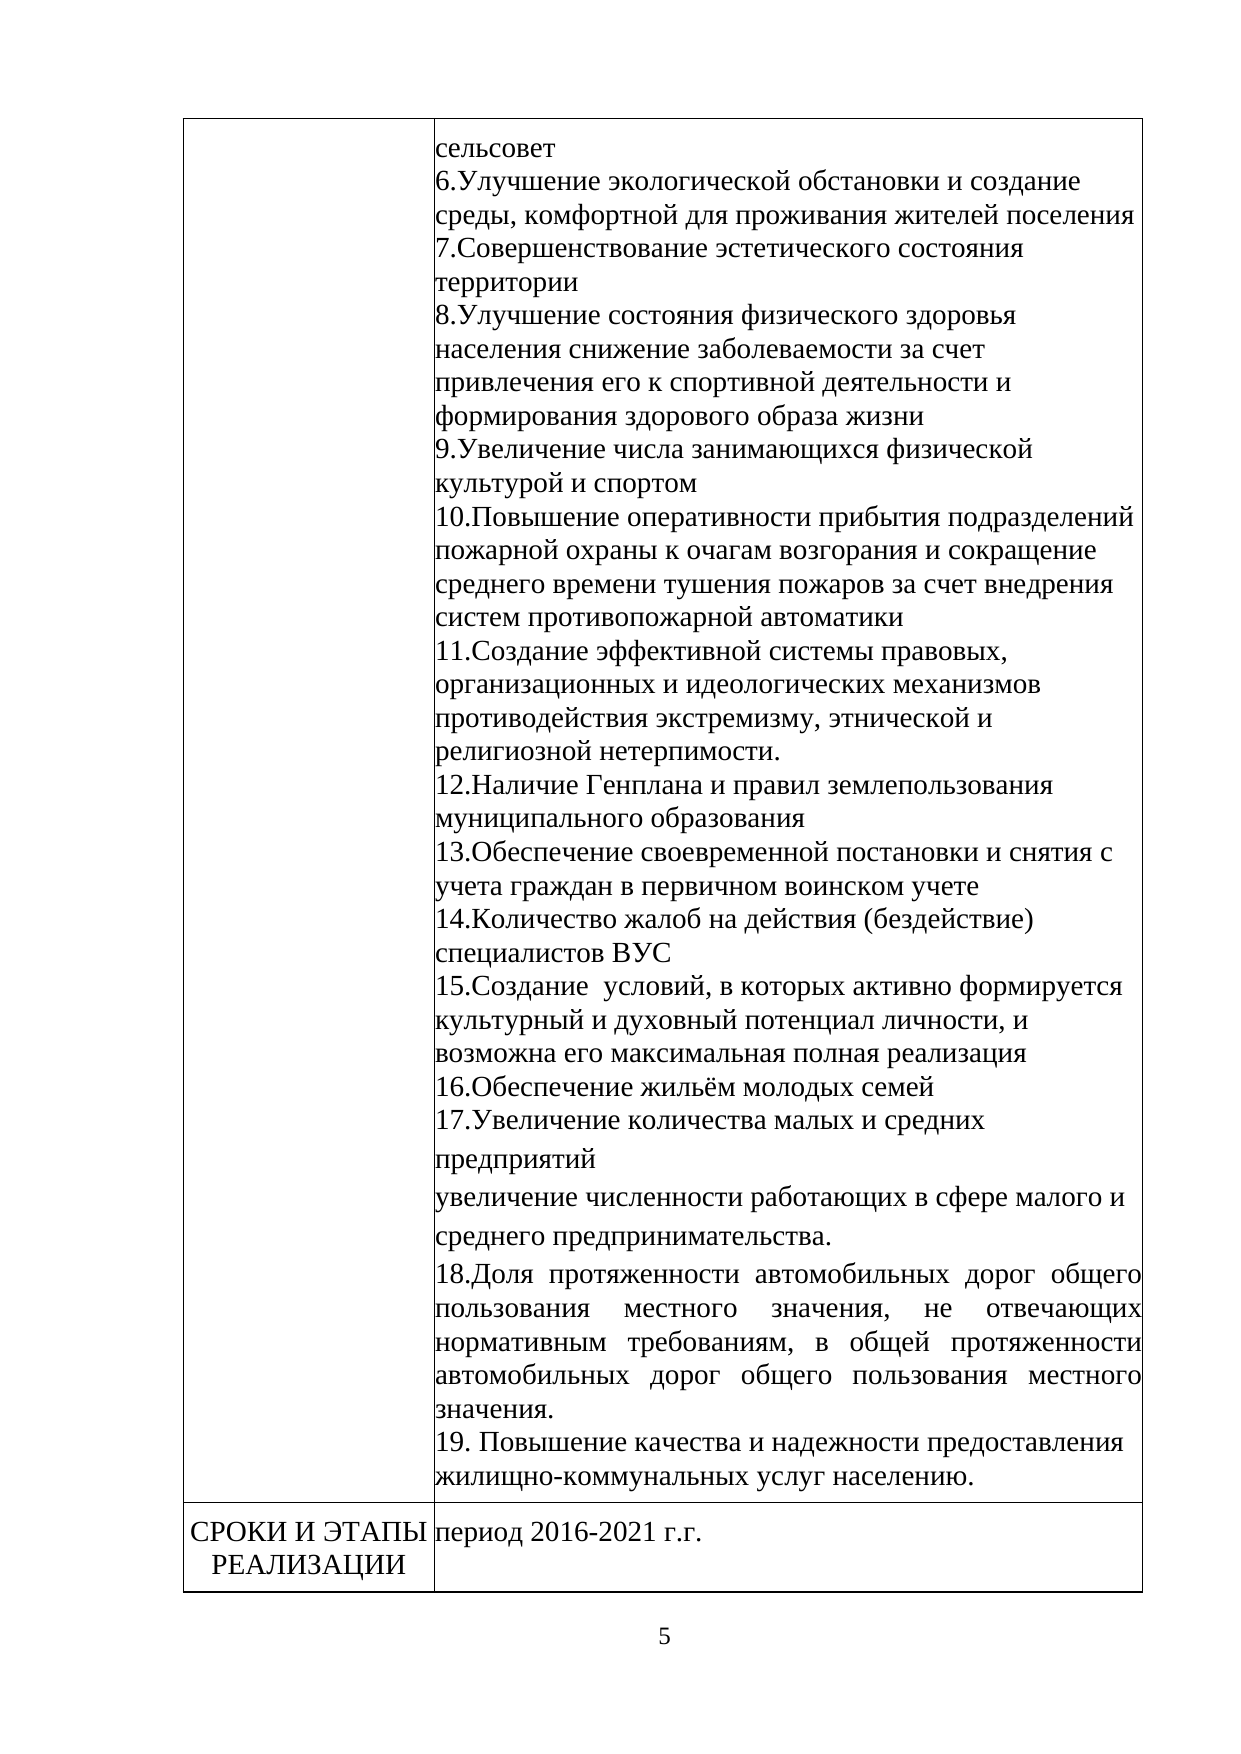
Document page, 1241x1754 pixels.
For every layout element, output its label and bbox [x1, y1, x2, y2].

table_cell [184, 119, 434, 1502]
table_cell [435, 119, 1142, 1502]
table_cell [184, 1503, 434, 1591]
table_cell [435, 1503, 1142, 1591]
